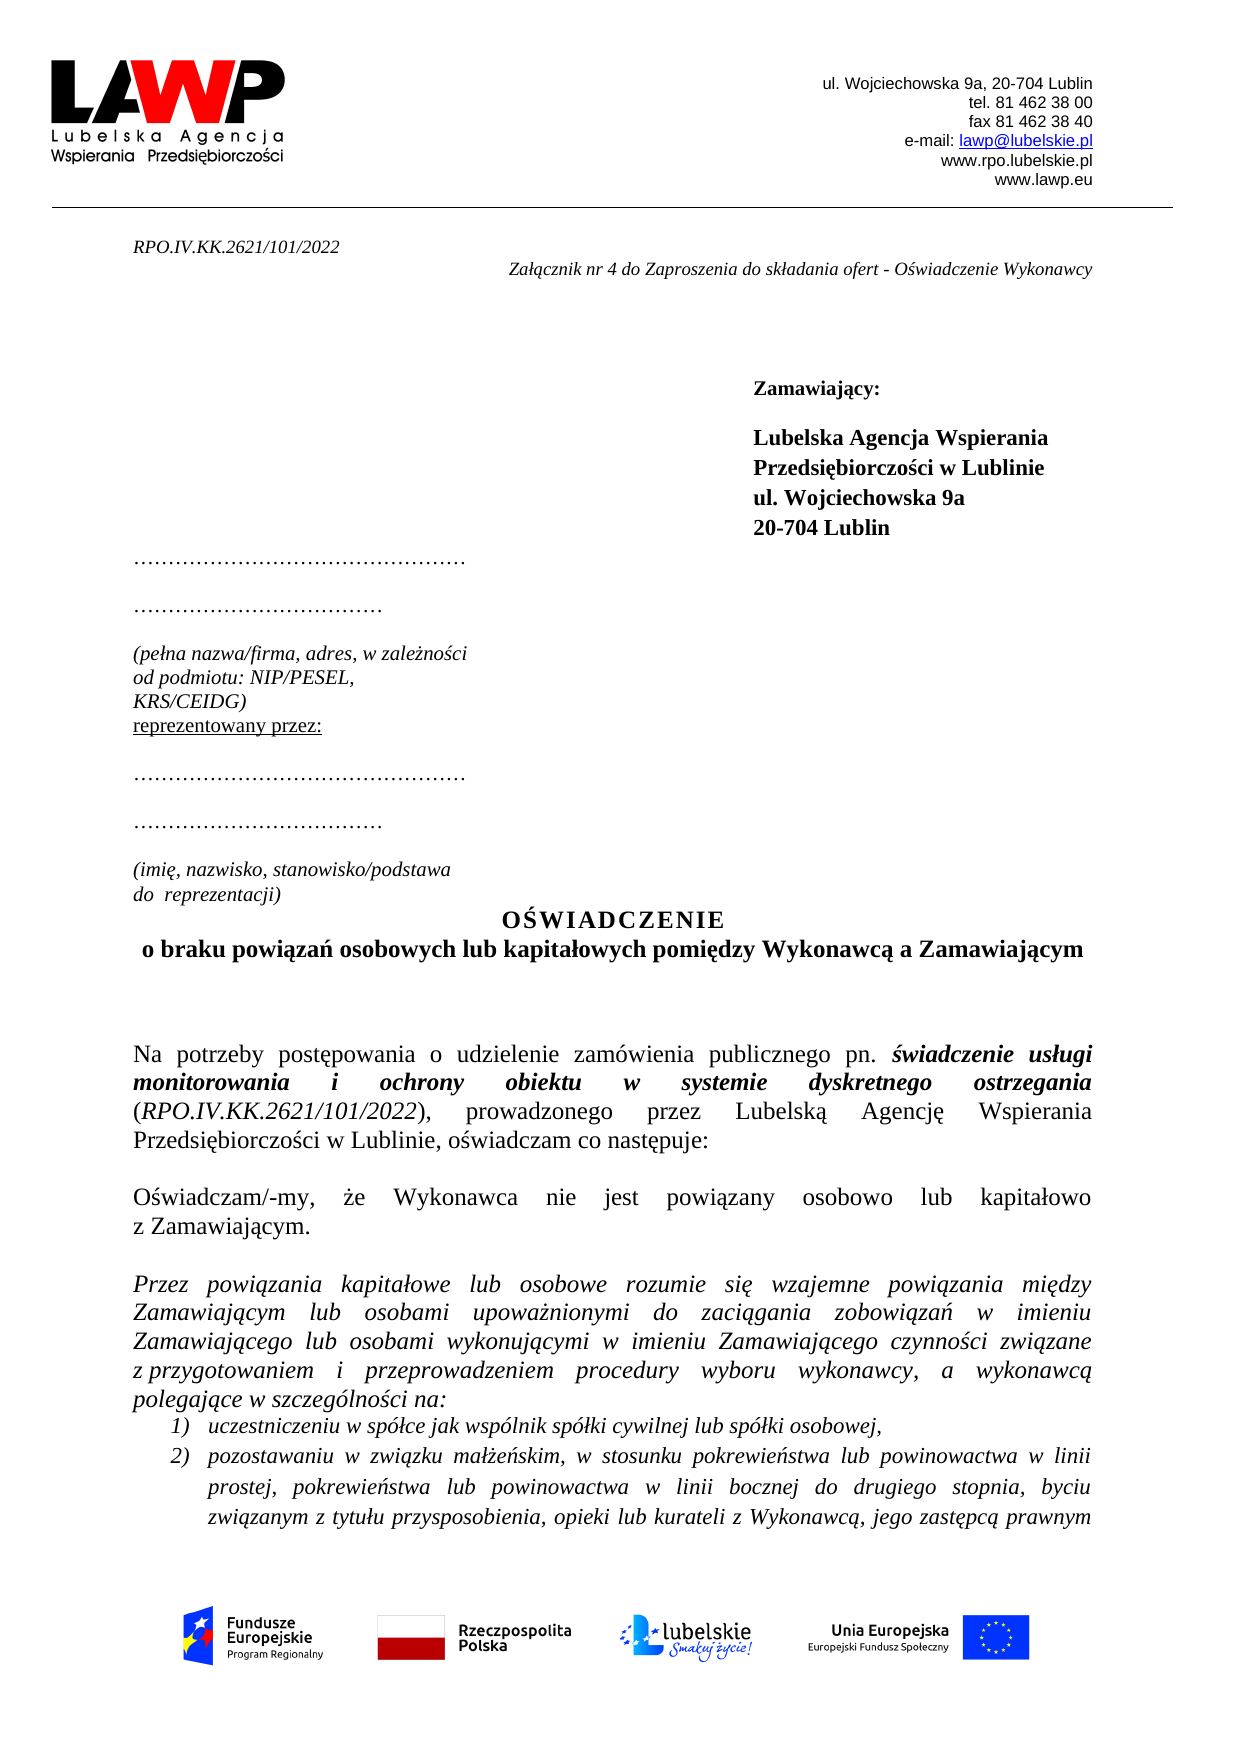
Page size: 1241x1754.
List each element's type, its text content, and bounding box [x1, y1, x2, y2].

text (imię, nazwisko, stanowisko/podstawa do reprezentacji) [133, 857, 472, 906]
text Oświadczam/-my, że Wykonawca nie jest powiązany osobowo lub kapitałowo z Zamawiającym. [133, 1182, 1093, 1240]
text ………………………………………………………………………… [133, 544, 472, 617]
text ………………………………………………………………………… [133, 761, 472, 833]
text 20-704 Lublin [753, 514, 1093, 541]
text Na potrzeby postępowania o udzielenie zamówienia publicznego pn. świadczenie usługi monitorowania i ochrony obiektu w systemie dyskretnego ostrzegania (RPO.IV.KK.2621/101/2022), prowadzonego przez Lubelską Agencję Wspierania Przedsiębiorczości w Lublinie, oświadczam co następuje: [133, 1039, 1093, 1154]
list Załącznik nr 4 do Zaproszenia do składania ofert - Oświadczenie Wykonawcy [208, 258, 1093, 279]
subtitle OŚWIADCZENIE [133, 906, 1093, 934]
picture [47, 55, 292, 169]
text RPO.IV.KK.2621/101/2022 [133, 236, 1093, 258]
text o braku powiązań osobowych lub kapitałowych pomiędzy Wykonawcą a Zamawiającym [133, 934, 1093, 963]
picture [117, 1586, 1063, 1684]
text reprezentowany przez: [133, 713, 1093, 737]
text Lubelska Agencja Wspierania Przedsiębiorczości w Lublinie [753, 424, 1093, 480]
text (pełna nazwa/firma, adres, w zależności od podmiotu: NIP/PESEL, KRS/CEIDG) [133, 641, 472, 713]
text Zamawiający: [679, 376, 1093, 400]
text ul. Wojciechowska 9a [753, 484, 1093, 511]
list uczestniczeniu w spółce jak wspólnik spółki cywilnej lub spółki osobowej, [170, 1412, 1093, 1439]
text Przez powiązania kapitałowe lub osobowe rozumie się wzajemne powiązania między Zamawiającym lub osobami upoważnionymi do zaciągania zobowiązań w imieniu Zamawiającego lub osobami wykonującymi w imieniu Zamawiającego czynności związane z przygotowaniem i przeprowadzeniem procedury wyboru wykonawcy, a wykonawcą polegające w szczególności na: [133, 1269, 1093, 1412]
